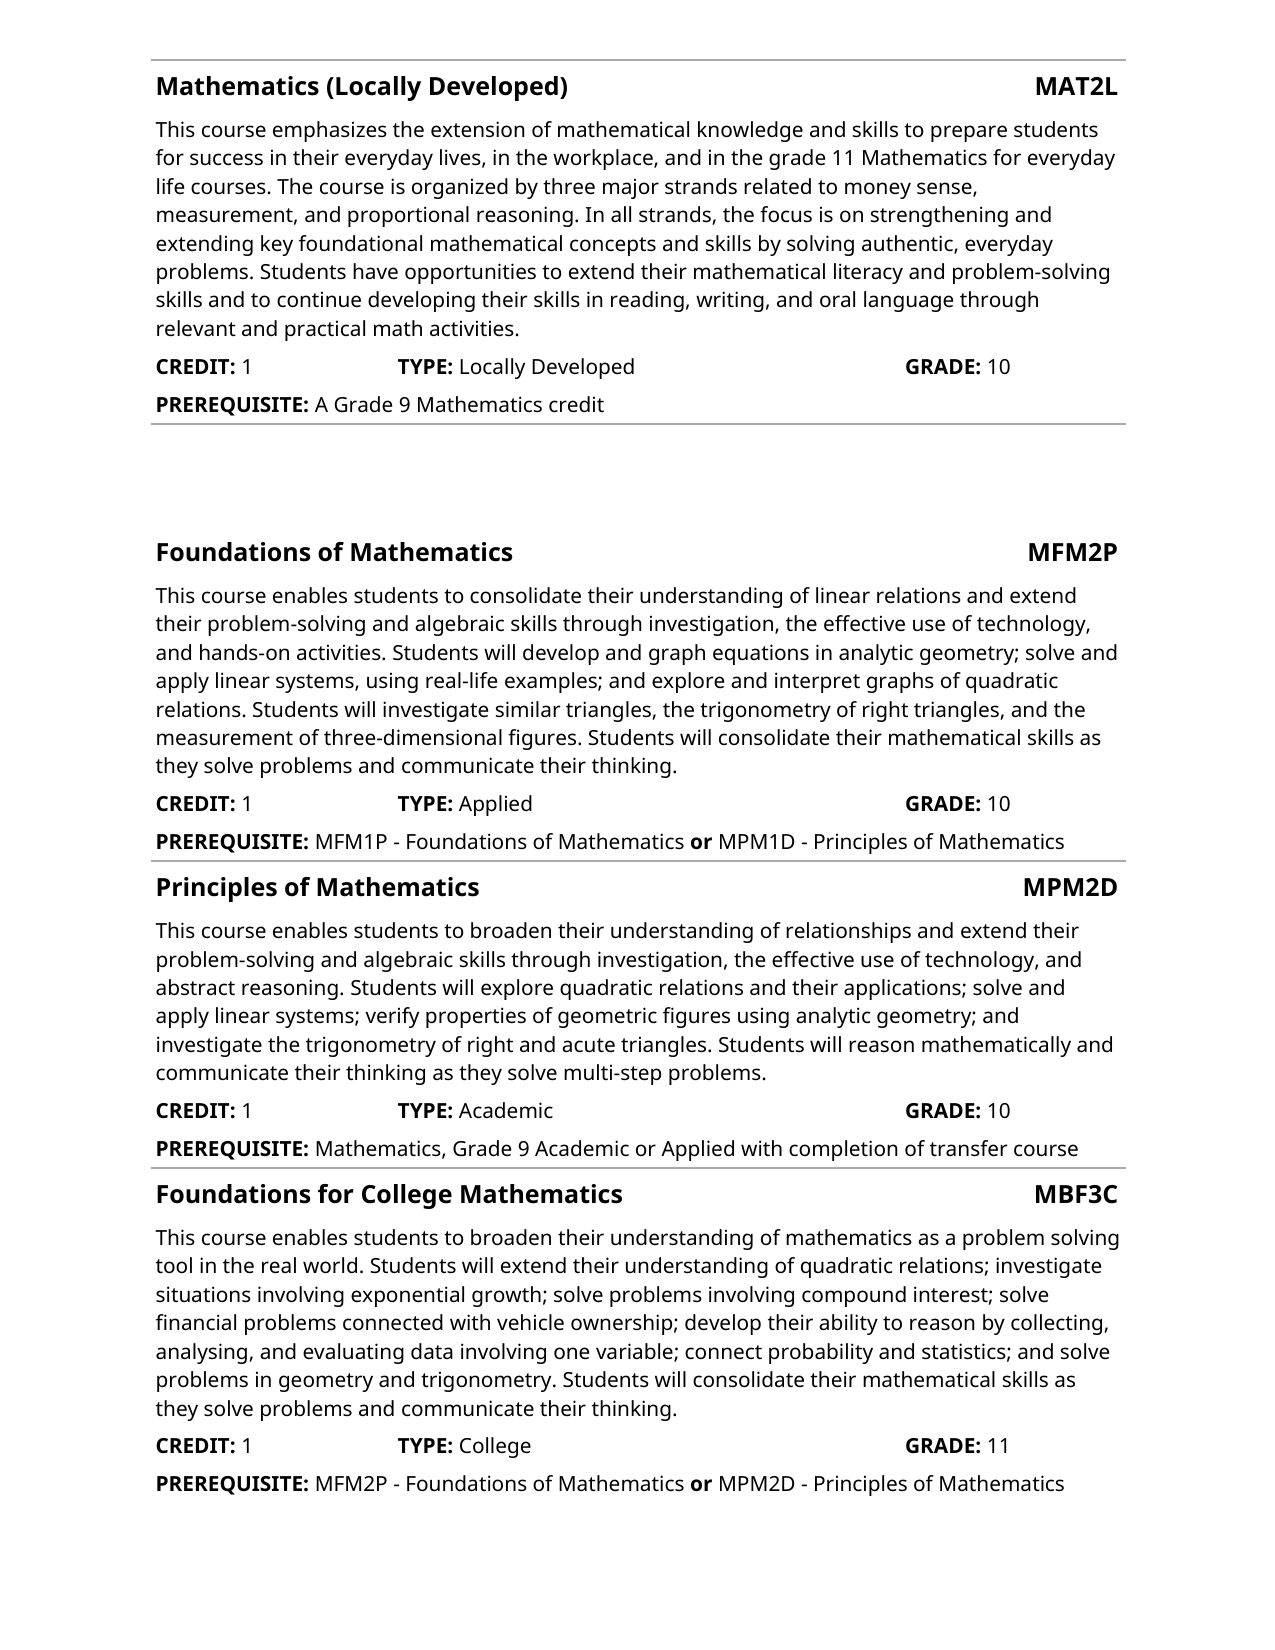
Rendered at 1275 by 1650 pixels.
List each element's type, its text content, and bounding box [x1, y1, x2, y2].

table_cell TYPE: Applied [393, 785, 900, 822]
table_cell CREDIT: 1 [151, 1092, 393, 1129]
table_cell Principles of Mathematics [151, 862, 900, 912]
table_cell TYPE: Locally Developed [393, 347, 900, 385]
table_cell This course emphasizes the extension of mathematical knowledge and skills to prepare students for success in their everyday lives, in the workplace, and in the grade 11 Mathematics for everyday life courses. The course is organized by three major strands related to money sense, measurement, and proportional reasoning. In all strands, the focus is on strengthening and extending key foundational mathematical concepts and skills by solving authentic, everyday problems. Students have opportunities to extend their mathematical literacy and problem-solving skills and to continue developing their skills in reading, writing, and oral language through relevant and practical math activities. [151, 110, 1126, 347]
table_cell GRADE: 10 [900, 1092, 1126, 1129]
table_cell CREDIT: 1 [151, 1427, 393, 1465]
table_cell Mathematics (Locally Developed) [151, 61, 900, 110]
table_cell CREDIT: 1 [151, 785, 393, 822]
table_cell CREDIT: 1 [151, 347, 393, 385]
table_cell MPM2D [900, 862, 1126, 912]
table_cell GRADE: 11 [900, 1427, 1126, 1465]
table_cell TYPE: Academic [393, 1092, 900, 1129]
table_cell PREREQUISITE: A Grade 9 Mathematics credit [151, 385, 1126, 423]
table_cell This course enables students to broaden their understanding of relationships and extend their problem-solving and algebraic skills through investigation, the effective use of technology, and abstract reasoning. Students will explore quadratic relations and their applications; solve and apply linear systems; verify properties of geometric figures using analytic geometry; and investigate the trigonometry of right and acute triangles. Students will reason mathematically and communicate their thinking as they solve multi-step problems. [151, 912, 1126, 1092]
table_cell This course enables students to broaden their understanding of mathematics as a problem solving tool in the real world. Students will extend their understanding of quadratic relations; investigate situations involving exponential growth; solve problems involving compound interest; solve financial problems connected with vehicle ownership; develop their ability to reason by collecting, analysing, and evaluating data involving one variable; connect probability and statistics; and solve problems in geometry and trigonometry. Students will consolidate their mathematical skills as they solve problems and communicate their thinking. [151, 1219, 1126, 1427]
table_cell MFM2P [900, 425, 1126, 576]
table_cell MBF3C [900, 1169, 1126, 1218]
table_cell This course enables students to consolidate their understanding of linear relations and extend their problem-solving and algebraic skills through investigation, the effective use of technology, and hands-on activities. Students will develop and graph equations in analytic geometry; solve and apply linear systems, using real-life examples; and explore and interpret graphs of quadratic relations. Students will investigate similar triangles, the trigonometry of right triangles, and the measurement of three-dimensional figures. Students will consolidate their mathematical skills as they solve problems and communicate their thinking. [151, 576, 1126, 785]
table_cell PREREQUISITE: Mathematics, Grade 9 Academic or Applied with completion of transfer course [151, 1129, 1126, 1167]
table_cell GRADE: 10 [900, 347, 1126, 385]
table_cell PREREQUISITE: MFM2P - Foundations of Mathematics or MPM2D - Principles of Mathematics [151, 1465, 1126, 1502]
table_cell PREREQUISITE: MFM1P - Foundations of Mathematics or MPM1D - Principles of Mathematics [151, 823, 1126, 860]
table_cell Foundations of Mathematics [151, 425, 900, 576]
table_cell MAT2L [900, 61, 1126, 110]
table_cell Foundations for College Mathematics [151, 1169, 900, 1218]
table_cell GRADE: 10 [900, 785, 1126, 822]
table_cell TYPE: College [393, 1427, 900, 1465]
